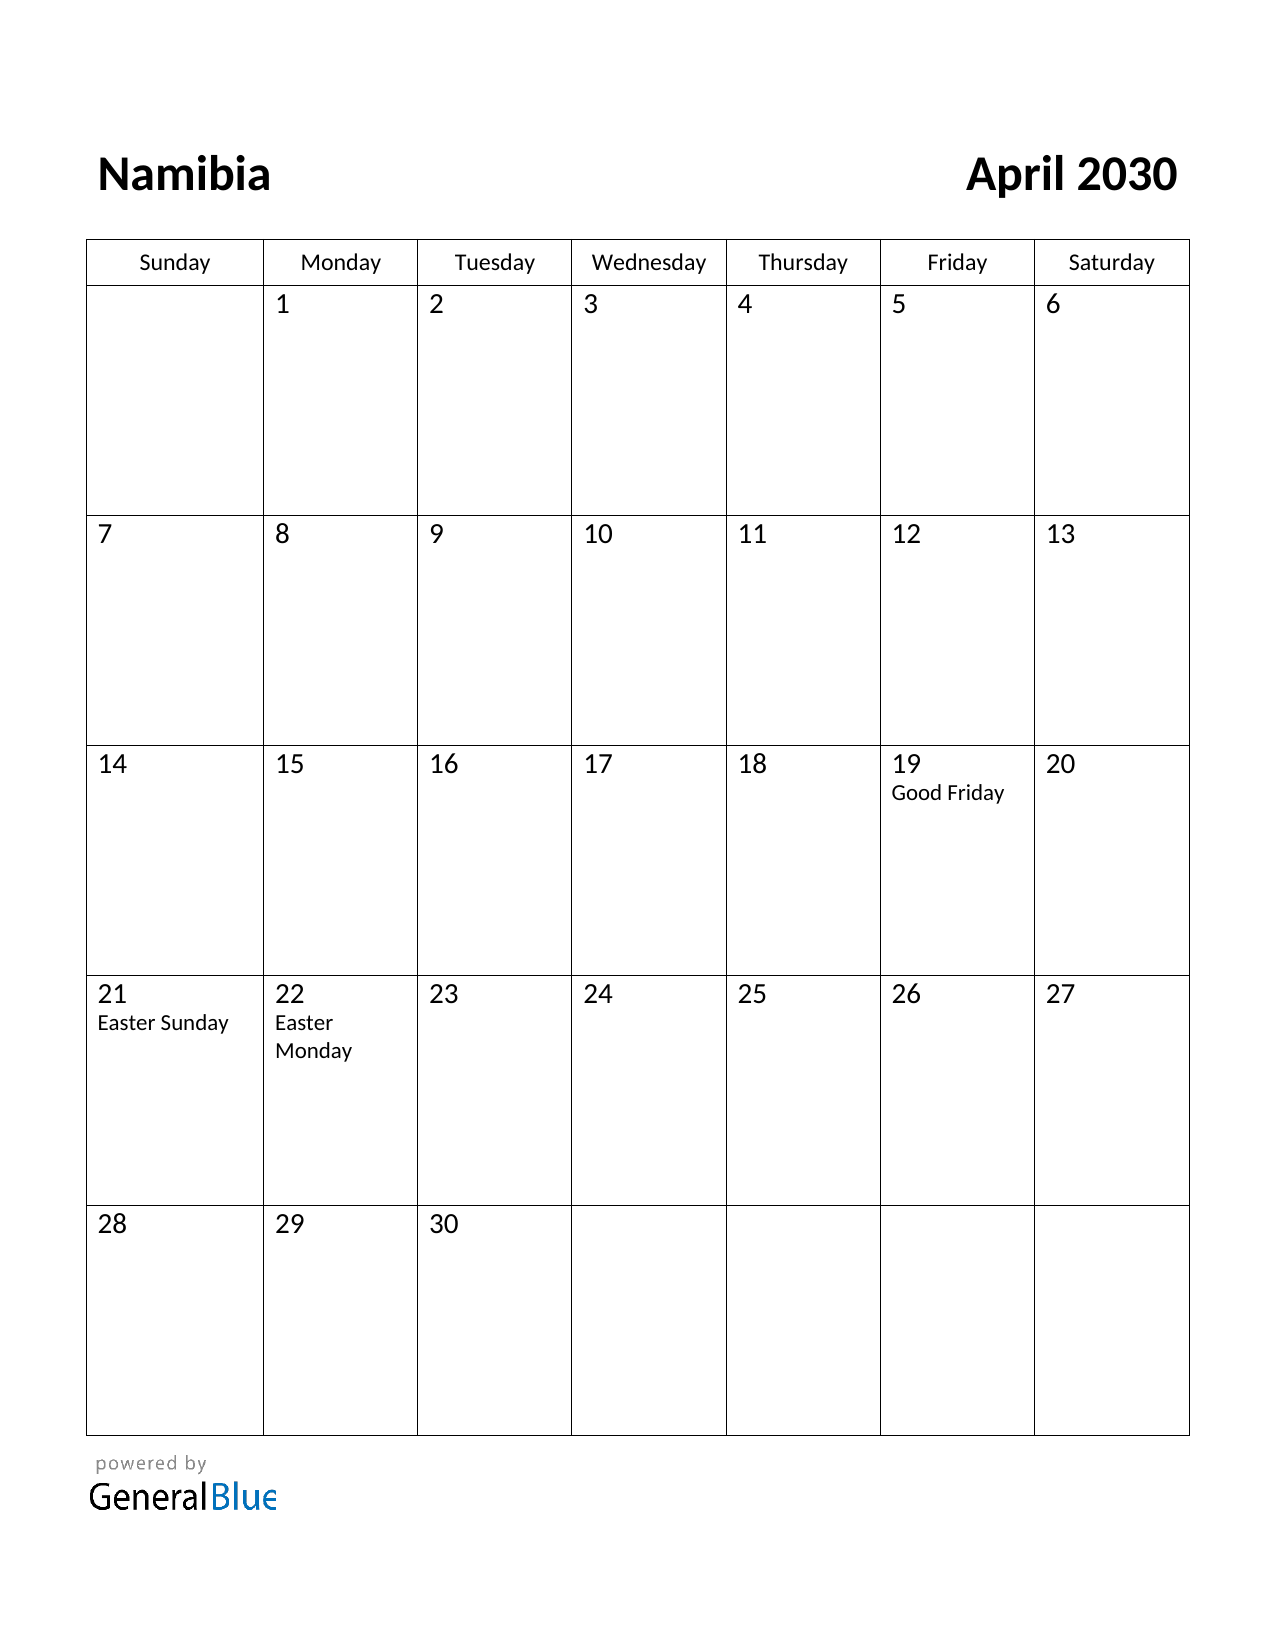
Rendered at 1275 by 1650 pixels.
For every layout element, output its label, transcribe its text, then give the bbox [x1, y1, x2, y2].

picture [88, 1452, 276, 1515]
table_cell 26 [881, 976, 1034, 1008]
table_cell 3 [572, 286, 726, 318]
table_cell [1035, 1238, 1189, 1434]
table_cell 12 [881, 516, 1034, 548]
table_cell Easter Monday [264, 1008, 417, 1204]
table_cell [572, 1238, 726, 1434]
table_cell [1035, 1206, 1189, 1238]
table_cell 19 [881, 746, 1034, 778]
table_cell [87, 778, 263, 974]
table_cell 28 [87, 1206, 263, 1238]
table_cell 7 [87, 516, 263, 548]
table_cell [572, 1008, 726, 1204]
table_cell [418, 548, 571, 744]
table_cell [727, 1008, 880, 1204]
table_cell [264, 548, 417, 744]
table_cell Friday [881, 240, 1034, 284]
table_cell 23 [418, 976, 571, 1008]
table_cell Easter Sunday [87, 1008, 263, 1204]
table_cell [881, 1206, 1034, 1238]
table_cell 14 [87, 746, 263, 778]
table_cell [881, 1008, 1034, 1204]
table_cell Monday [264, 240, 417, 284]
table_cell 30 [418, 1206, 571, 1238]
table_cell 2 [418, 286, 571, 318]
table_cell 13 [1035, 516, 1189, 548]
table_cell [1035, 318, 1189, 514]
table_cell 18 [727, 746, 880, 778]
table_cell 8 [264, 516, 417, 548]
table_cell Sunday [87, 240, 263, 284]
table_cell [87, 286, 263, 318]
table_cell [572, 318, 726, 514]
table_cell [1035, 548, 1189, 744]
table_cell 16 [418, 746, 571, 778]
table_cell [881, 1238, 1034, 1434]
table_cell Wednesday [572, 240, 726, 284]
table_cell [264, 1238, 417, 1434]
table_cell [418, 318, 571, 514]
table_cell 27 [1035, 976, 1189, 1008]
table_cell 1 [264, 286, 417, 318]
table_cell [418, 1238, 571, 1434]
table_cell 4 [727, 286, 880, 318]
table_cell Tuesday [418, 240, 571, 284]
table_header Namibia [86, 105, 572, 239]
table_cell [264, 778, 417, 974]
table_cell 22 [264, 976, 417, 1008]
table_cell Good Friday [881, 778, 1034, 974]
table_cell [727, 548, 880, 744]
table_cell [572, 548, 726, 744]
table_cell [264, 318, 417, 514]
table_cell 9 [418, 516, 571, 548]
table_cell 25 [727, 976, 880, 1008]
table_cell Thursday [727, 240, 880, 284]
table_cell 5 [881, 286, 1034, 318]
table_cell [727, 318, 880, 514]
table_cell 11 [727, 516, 880, 548]
table_cell [572, 778, 726, 974]
table_cell 10 [572, 516, 726, 548]
table_cell [727, 778, 880, 974]
table_cell 29 [264, 1206, 417, 1238]
table_cell 20 [1035, 746, 1189, 778]
table_cell [418, 778, 571, 974]
table_cell [87, 318, 263, 514]
table_cell [727, 1206, 880, 1238]
table_cell [572, 1206, 726, 1238]
table_cell 24 [572, 976, 726, 1008]
table_cell 21 [87, 976, 263, 1008]
table_cell 15 [264, 746, 417, 778]
table_header April 2030 [572, 105, 1189, 239]
table_cell [1035, 778, 1189, 974]
table_cell [1035, 1008, 1189, 1204]
table_cell [727, 1238, 880, 1434]
table_cell [418, 1008, 571, 1204]
table_cell Saturday [1035, 240, 1189, 284]
table_cell 6 [1035, 286, 1189, 318]
table_cell [87, 548, 263, 744]
table_cell [86, 1436, 1189, 1534]
table_cell [881, 318, 1034, 514]
table_cell 17 [572, 746, 726, 778]
table_cell [87, 1238, 263, 1434]
table_cell [881, 548, 1034, 744]
